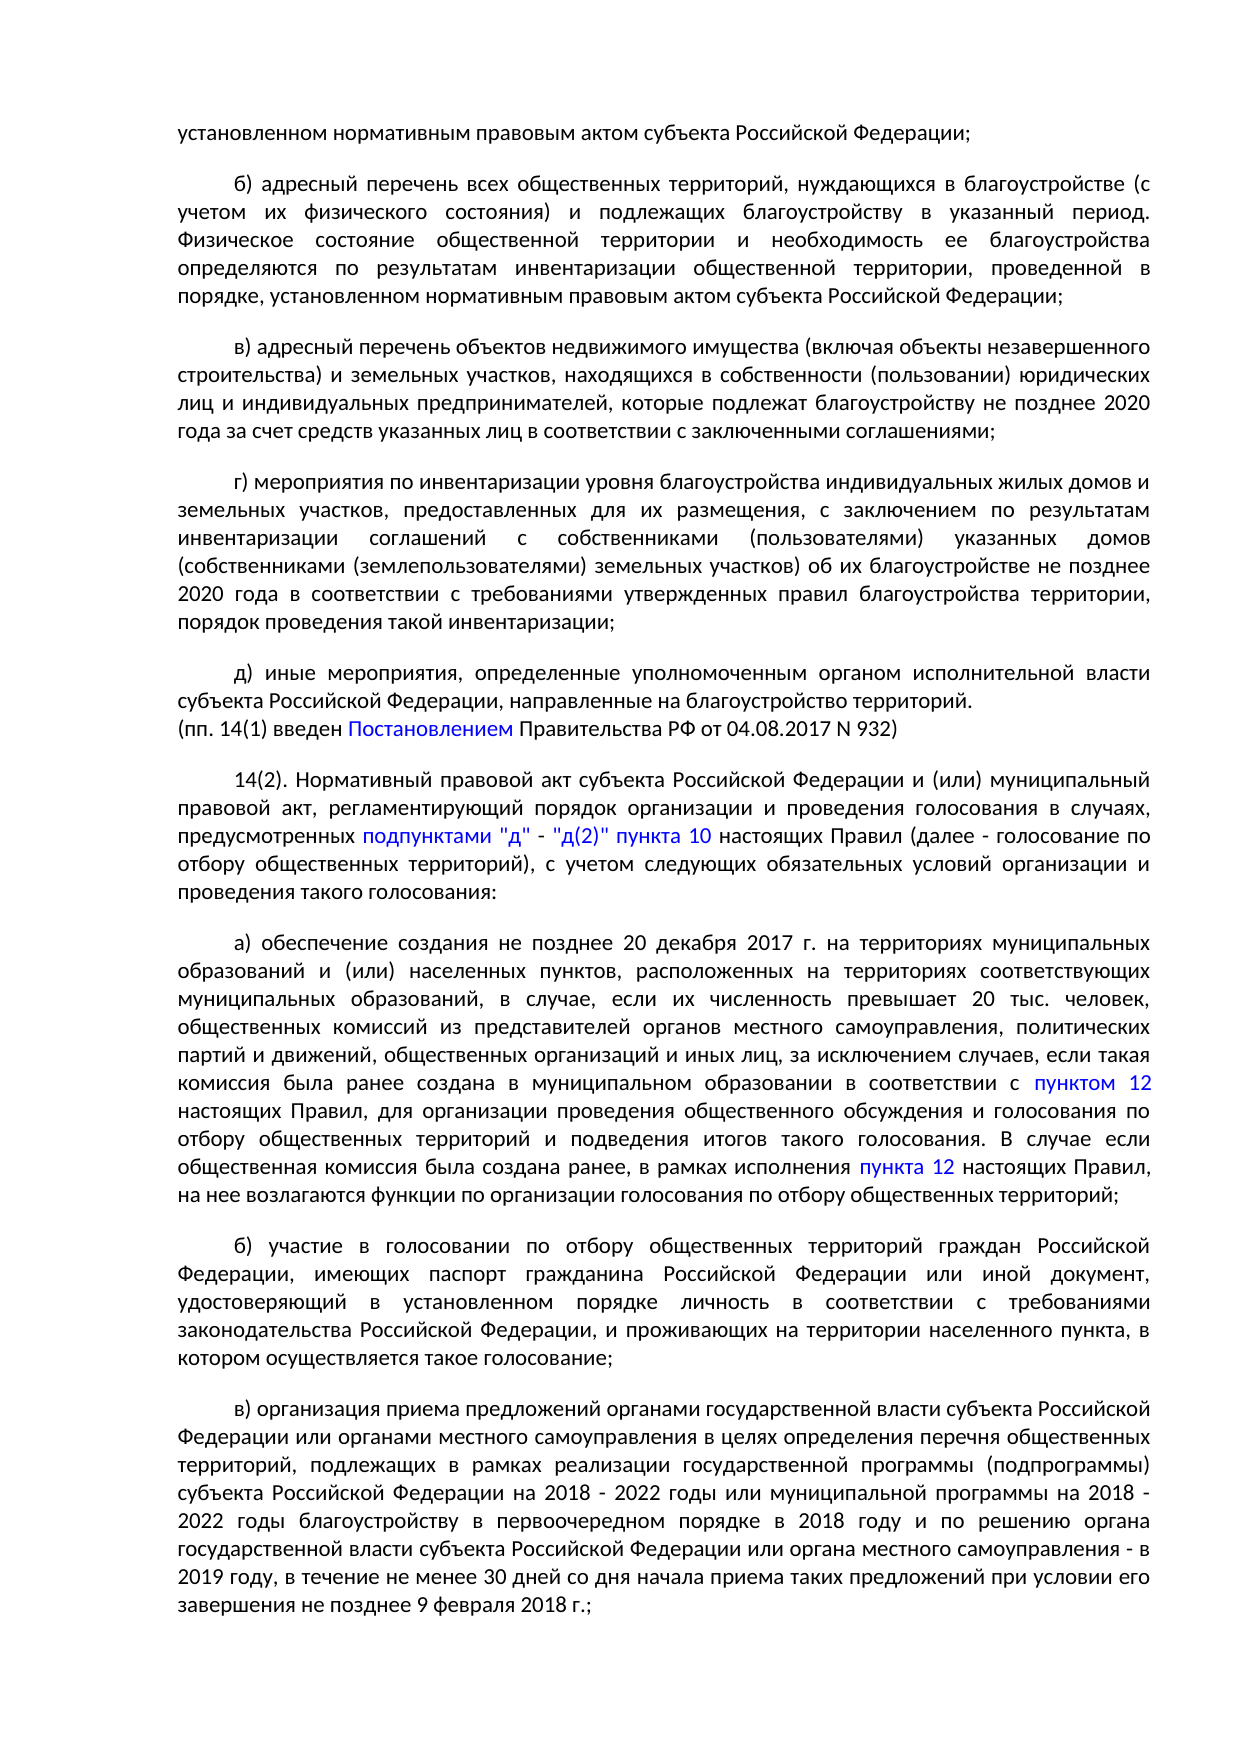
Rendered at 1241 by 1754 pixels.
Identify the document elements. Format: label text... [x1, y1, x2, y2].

text г) мероприятия по инвентаризации уровня благоустройства индивидуальных жилых домов и земельных участков, предоставленных для их размещения, с заключением по результатам инвентаризации соглашений с собственниками (пользователями) указанных домов (собственниками (землепользователями) земельных участков) об их благоустройстве не позднее 2020 года в соответствии с требованиями утвержденных правил благоустройства территории, порядок проведения такой инвентаризации; [177, 467, 1152, 635]
text в) организация приема предложений органами государственной власти субъекта Российской Федерации или органами местного самоуправления в целях определения перечня общественных территорий, подлежащих в рамках реализации государственной программы (подпрограммы) субъекта Российской Федерации на 2018 - 2022 годы или муниципальной программы на 2018 - 2022 годы благоустройству в первоочередном порядке в 2018 году и по решению органа государственной власти субъекта Российской Федерации или органа местного самоуправления - в 2019 году, в течение не менее 30 дней со дня начала приема таких предложений при условии его завершения не позднее 9 февраля 2018 г.; [177, 1394, 1152, 1618]
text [177, 118, 1152, 146]
text 14(2). Нормативный правовой акт субъекта Российской Федерации и (или) муниципальный правовой акт, регламентирующий порядок организации и проведения голосования в случаях, предусмотренных подпунктами "д" - "д(2)" пункта 10 настоящих Правил (далее - голосование по отбору общественных территорий), с учетом следующих обязательных условий организации и проведения такого голосования: [177, 765, 1152, 905]
text д) иные мероприятия, определенные уполномоченным органом исполнительной власти субъекта Российской Федерации, направленные на благоустройство территорий. [177, 658, 1152, 714]
text в) адресный перечень объектов недвижимого имущества (включая объекты незавершенного строительства) и земельных участков, находящихся в собственности (пользовании) юридических лиц и индивидуальных предпринимателей, которые подлежат благоустройству не позднее 2020 года за счет средств указанных лиц в соответствии с заключенными соглашениями; [177, 332, 1152, 444]
text (пп. 14(1) введен Постановлением Правительства РФ от 04.08.2017 N 932) [177, 714, 1152, 742]
text а) обеспечение создания не позднее 20 декабря 2017 г. на территориях муниципальных образований и (или) населенных пунктов, расположенных на территориях соответствующих муниципальных образований, в случае, если их численность превышает 20 тыс. человек, общественных комиссий из представителей органов местного самоуправления, политических партий и движений, общественных организаций и иных лиц, за исключением случаев, если такая комиссия была ранее создана в муниципальном образовании в соответствии с пунктом 12 настоящих Правил, для организации проведения общественного обсуждения и голосования по отбору общественных территорий и подведения итогов такого голосования. В случае если общественная комиссия была создана ранее, в рамках исполнения пункта 12 настоящих Правил, на нее возлагаются функции по организации голосования по отбору общественных территорий; [177, 928, 1152, 1208]
text б) участие в голосовании по отбору общественных территорий граждан Российской Федерации, имеющих паспорт гражданина Российской Федерации или иной документ, удостоверяющий в установленном порядке личность в соответствии с требованиями законодательства Российской Федерации, и проживающих на территории населенного пункта, в котором осуществляется такое голосование; [177, 1231, 1152, 1371]
text б) адресный перечень всех общественных территорий, нуждающихся в благоустройстве (с учетом их физического состояния) и подлежащих благоустройству в указанный период. Физическое состояние общественной территории и необходимость ее благоустройства определяются по результатам инвентаризации общественной территории, проведенной в порядке, установленном нормативным правовым актом субъекта Российской Федерации; [177, 169, 1152, 309]
